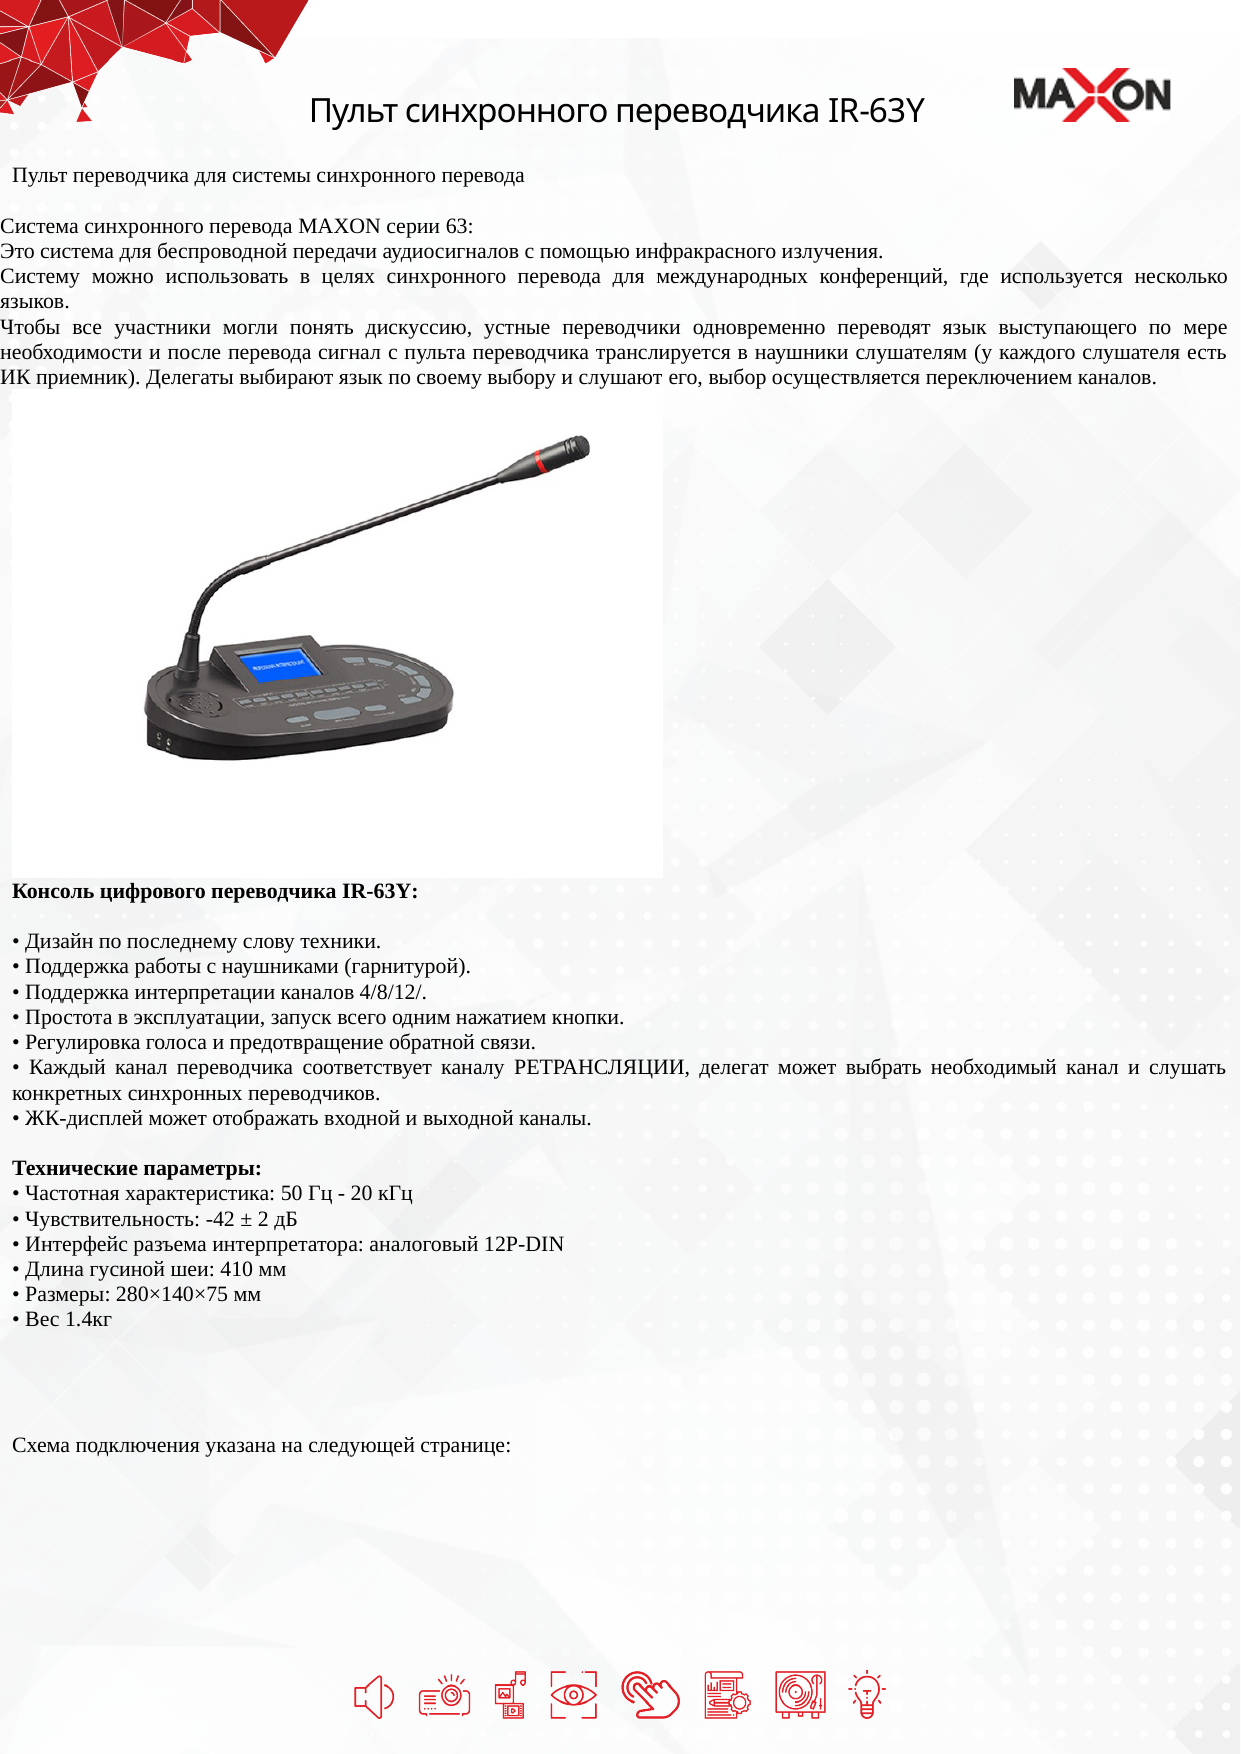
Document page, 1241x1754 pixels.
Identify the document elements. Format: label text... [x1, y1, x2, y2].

text • Каждый канал переводчика соответствует каналу РЕТРАНСЛЯЦИИ, делегат может выбрать необходимый канал и слушать конкретных синхронных переводчиков. [12, 1054, 1228, 1105]
text • Поддержка интерпретации каналов 4/8/12/. [12, 979, 1228, 1004]
text Технические параметры: [12, 1155, 1228, 1180]
text Пульт переводчика для системы синхронного перевода [12, 162, 1228, 188]
text • Дизайн по последнему слову техники. [12, 928, 1228, 953]
text • Размеры: 280×140×75 мм [12, 1281, 1228, 1306]
text • Поддержка работы с наушниками (гарнитурой). [12, 953, 1228, 979]
text • Длина гусиной шеи: 410 мм [12, 1256, 1228, 1281]
text Чтобы все участники могли понять дискуссию, устные переводчики одновременно переводят язык выступающего по мере необходимости и после перевода сигнал с пульта переводчика транслируется в наушники слушателям (у каждого слушателя есть ИК приемник). Делегаты выбирают язык по своему выбору и слушают его, выбор осуществляется переключением каналов. [0, 314, 1228, 389]
text • Частотная характеристика: 50 Гц - 20 кГц [12, 1180, 1228, 1206]
picture [0, 0, 1241, 1754]
text • Чувствительность: -42 ± 2 дБ [12, 1206, 1228, 1231]
text • Простота в эксплуатации, запуск всего одним нажатием кнопки. [12, 1004, 1228, 1029]
text • Регулировка голоса и предотвращение обратной связи. [12, 1029, 1228, 1054]
text • Интерфейс разъема интерпретатора: аналоговый 12P-DIN [12, 1231, 1228, 1256]
text Систему можно использовать в целях синхронного перевода для международных конференций, где используется несколько языков. [0, 263, 1228, 314]
text • ЖК-дисплей может отображать входной и выходной каналы. [12, 1105, 1228, 1130]
text Система синхронного перевода MAXON серии 63: [0, 213, 1228, 238]
text Это система для беспроводной передачи аудиосигналов с помощью инфракрасного излучения. [0, 238, 1228, 263]
text • Вес 1.4кг [12, 1306, 1228, 1332]
text Схема подключения указана на следующей странице: [12, 1432, 1228, 1458]
text Консоль цифрового переводчика IR-63Y: [12, 878, 1228, 903]
